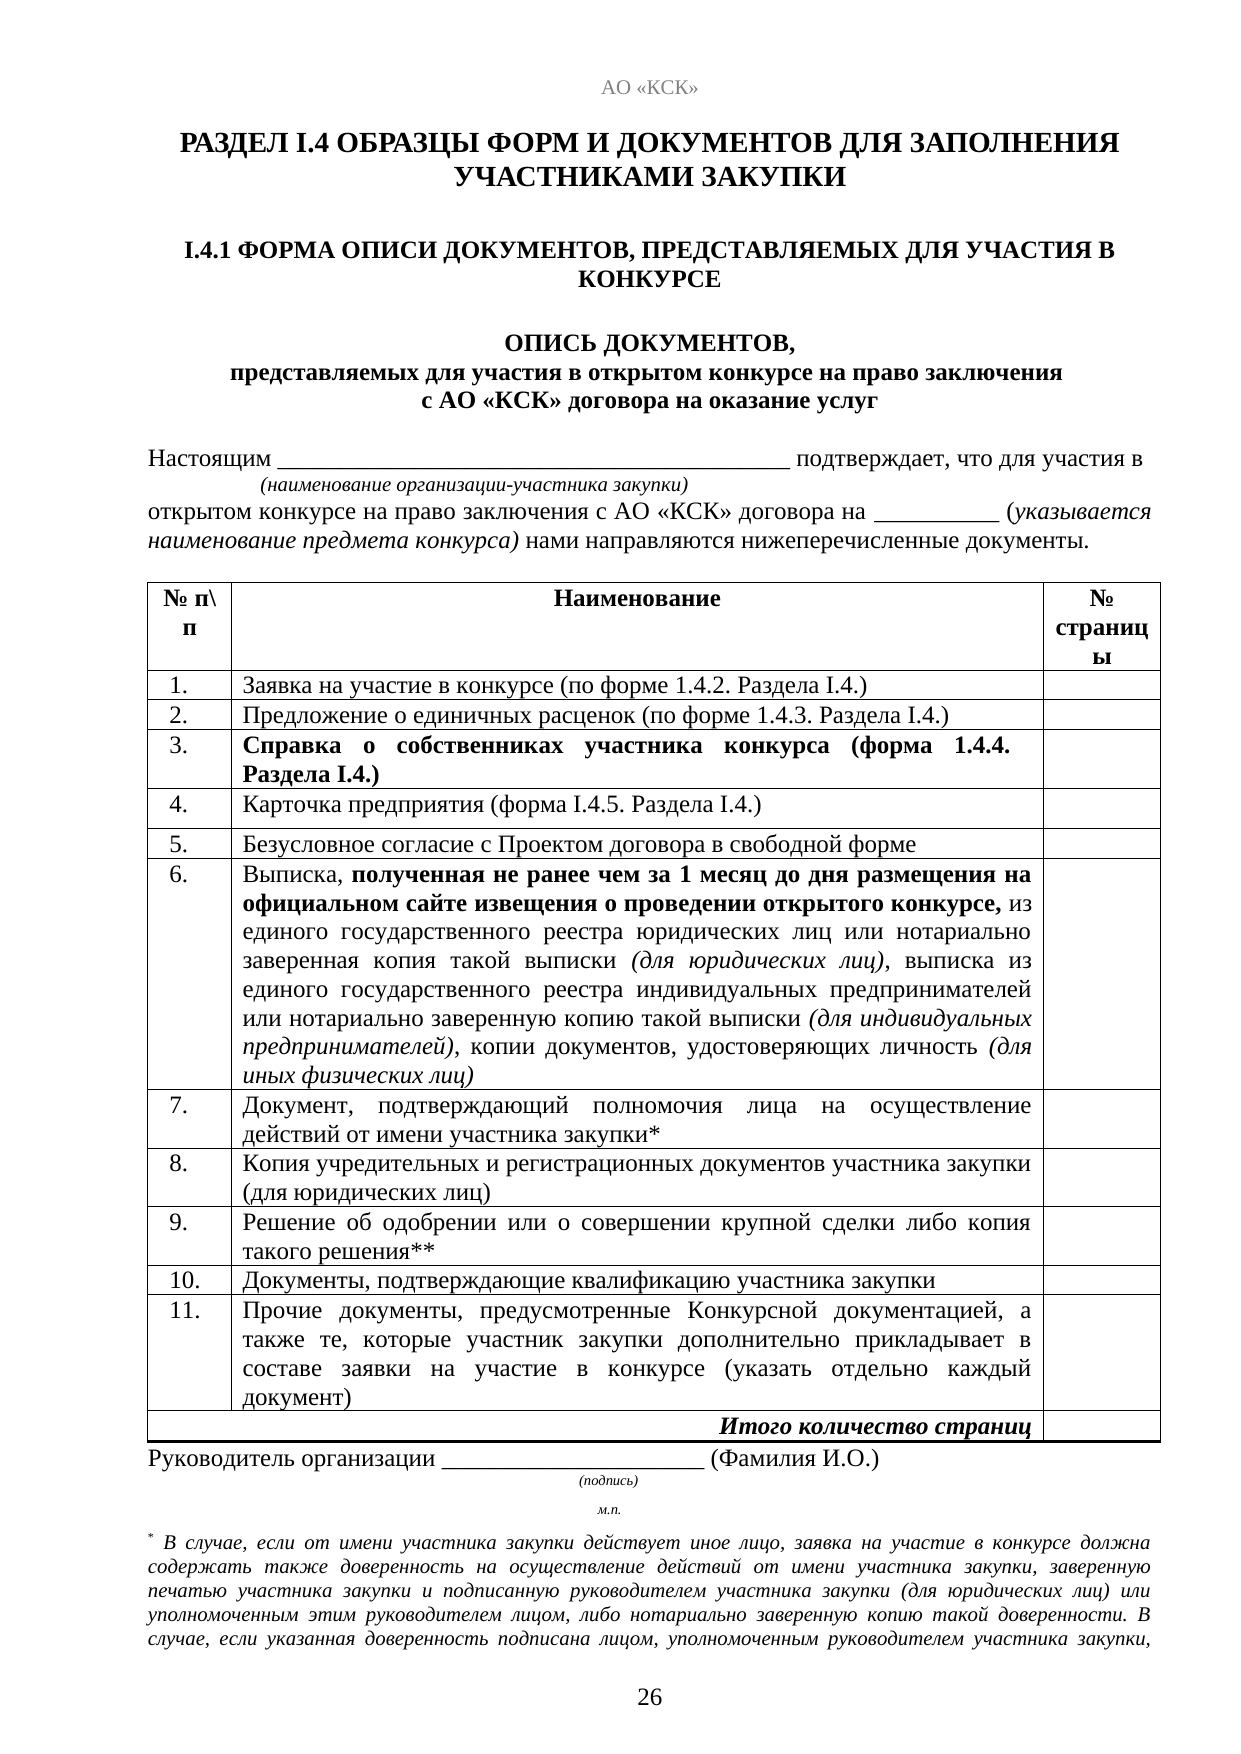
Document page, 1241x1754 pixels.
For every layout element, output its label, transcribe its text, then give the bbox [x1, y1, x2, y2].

table_cell Предложение о единичных расценок (по форме 1.4.3. Раздела I.4.) [232, 700, 1043, 729]
table_cell [148, 829, 231, 858]
table_cell [148, 671, 231, 699]
subtitle РАЗДЕЛ I.4 ОБРАЗЦЫ ФОРМ И ДОКУМЕНТОВ ДЛЯ ЗАПОЛНЕНИЯ УЧАСТНИКАМИ ЗАКУПКИ [148, 125, 1152, 236]
table_cell [148, 1207, 231, 1264]
table_cell [1044, 1411, 1160, 1440]
table_cell [148, 789, 231, 828]
table_cell [1044, 671, 1160, 699]
text Руководитель организации _____________________ (Фамилия И.О.) [148, 1443, 1152, 1472]
table_cell Решение об одобрении или о совершении крупной сделки либо копия такого решения** [232, 1207, 1043, 1264]
table_cell [1044, 1149, 1160, 1206]
table_cell [1044, 1207, 1160, 1264]
text Настоящим _________________________________________ подтверждает, что для участия в [148, 443, 1152, 472]
table_cell [1044, 859, 1160, 1089]
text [148, 1529, 1152, 1650]
table_cell [148, 1266, 231, 1294]
text (подпись) [148, 1472, 1152, 1501]
table_header Наименование [232, 583, 1043, 669]
table_cell [148, 700, 231, 729]
table_cell Безусловное согласие с Проектом договора в свободной форме [232, 829, 1043, 858]
table_cell Копия учредительных и регистрационных документов участника закупки (для юридических лиц) [232, 1149, 1043, 1206]
table_cell [1044, 789, 1160, 828]
table_cell [1044, 1090, 1160, 1147]
table_cell [148, 1090, 231, 1147]
table_cell [148, 859, 231, 1089]
table_cell [1044, 1295, 1160, 1410]
text ОПИСЬ ДОКУМЕНТОВ, [148, 328, 1152, 357]
table_cell [1044, 730, 1160, 788]
subtitle I.4.1 ФОРМА ОПИСИ ДОКУМЕНТОВ, ПРЕДСТАВЛЯЕМЫХ ДЛЯ УЧАСТИЯ В КОНКУРСЕ [148, 236, 1152, 293]
table_header № страницы [1044, 583, 1160, 669]
text м.п. [148, 1501, 1152, 1529]
table_cell Документ, подтверждающий полномочия лица на осуществление действий от имени участника закупки* [232, 1090, 1043, 1147]
text открытом конкурсе на право заключения с АО «КСК» договора на __________ (указывается наименование предмета конкурса) нами направляются нижеперечисленные документы. [148, 496, 1152, 553]
table_cell [148, 1149, 231, 1206]
table_cell [1044, 1266, 1160, 1294]
table_cell Итого количество страниц [148, 1411, 1043, 1440]
table_cell [1044, 829, 1160, 858]
table_cell Прочие документы, предусмотренные Конкурсной документацией, а также те, которые участник закупки дополнительно прикладывает в составе заявки на участие в конкурсе (указать отдельно каждый документ) [232, 1295, 1043, 1410]
table_cell Выписка, полученная не ранее чем за 1 месяц до дня размещения на официальном сайте извещения о проведении открытого конкурсе, из единого государственного реестра юридических лиц или нотариально заверенная копия такой выписки (для юридических лиц), выписка из единого государственного реестра индивидуальных предпринимателей или нотариально заверенную копию такой выписки (для индивидуальных предпринимателей), копии документов, удостоверяющих личность (для иных физических лиц) [232, 859, 1043, 1089]
text представляемых для участия в открытом конкурсе на право заключения с АО «КСК» договора на оказание услуг [148, 357, 1152, 414]
table_cell [148, 730, 231, 788]
table_cell [1044, 700, 1160, 729]
text (наименование организации-участника закупки) [260, 472, 1152, 496]
table_cell Заявка на участие в конкурсе (по форме 1.4.2. Раздела I.4.) [232, 671, 1043, 699]
table_header № п\п [148, 583, 231, 669]
table_cell [148, 1295, 231, 1410]
table_cell Справка о собственниках участника конкурса (форма 1.4.4. Раздела I.4.) [232, 730, 1043, 788]
table_cell Документы, подтверждающие квалификацию участника закупки [232, 1266, 1043, 1294]
table_cell Карточка предприятия (форма I.4.5. Раздела I.4.) [232, 789, 1043, 828]
